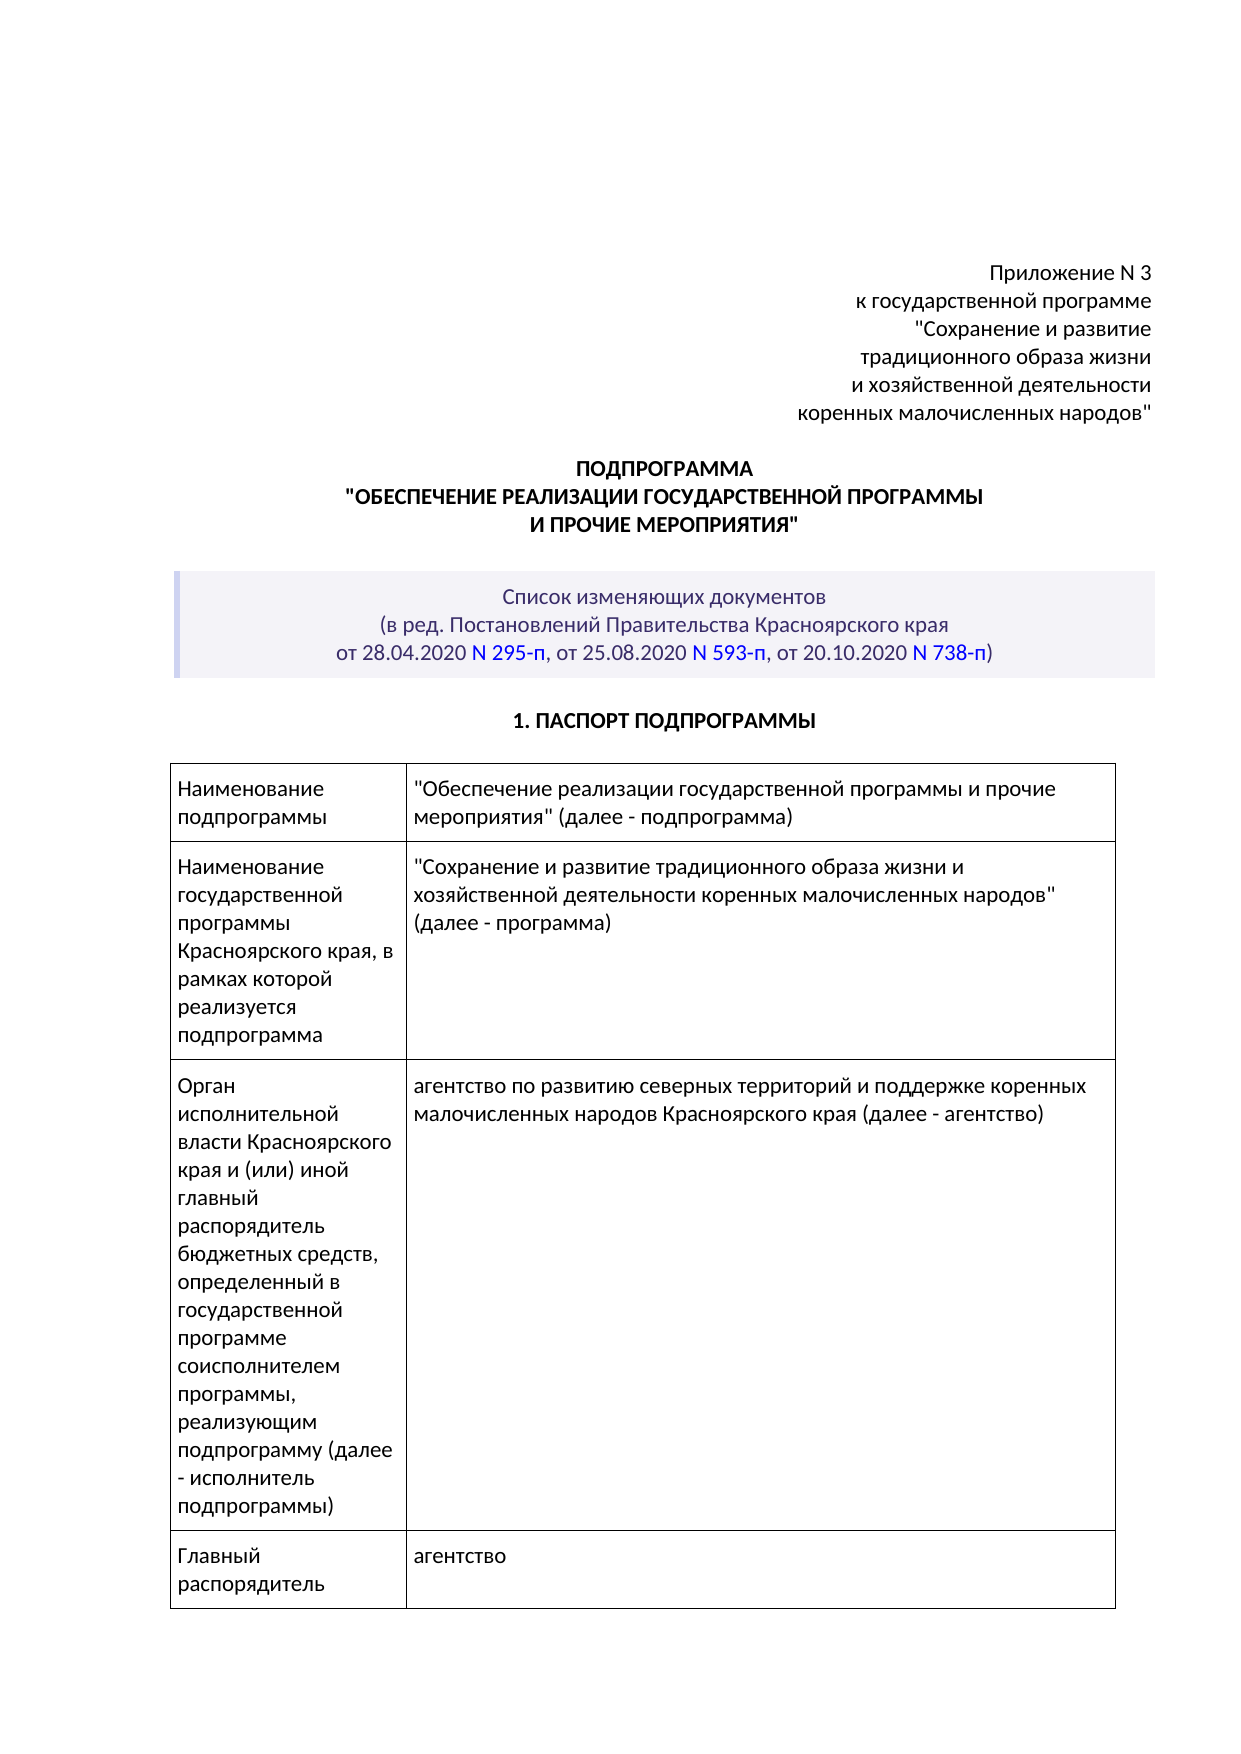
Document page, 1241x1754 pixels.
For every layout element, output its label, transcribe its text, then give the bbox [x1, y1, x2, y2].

text традиционного образа жизни [177, 342, 1152, 370]
text к государственной программе [177, 286, 1152, 314]
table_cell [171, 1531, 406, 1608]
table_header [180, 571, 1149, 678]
text коренных малочисленных народов" [177, 398, 1152, 426]
text Приложение N 3 [177, 258, 1152, 286]
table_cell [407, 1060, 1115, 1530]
title ПОДПРОГРАММА [177, 454, 1152, 482]
text "Сохранение и развитие [177, 314, 1152, 342]
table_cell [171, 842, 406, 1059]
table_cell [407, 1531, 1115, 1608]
text и хозяйственной деятельности [177, 370, 1152, 398]
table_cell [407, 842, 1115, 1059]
title 1. ПАСПОРТ ПОДПРОГРАММЫ [177, 706, 1152, 734]
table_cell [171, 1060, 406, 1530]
title "ОБЕСПЕЧЕНИЕ РЕАЛИЗАЦИИ ГОСУДАРСТВЕННОЙ ПРОГРАММЫ [177, 482, 1152, 510]
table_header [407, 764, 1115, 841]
title И ПРОЧИЕ МЕРОПРИЯТИЯ" [177, 510, 1152, 538]
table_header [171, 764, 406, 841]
